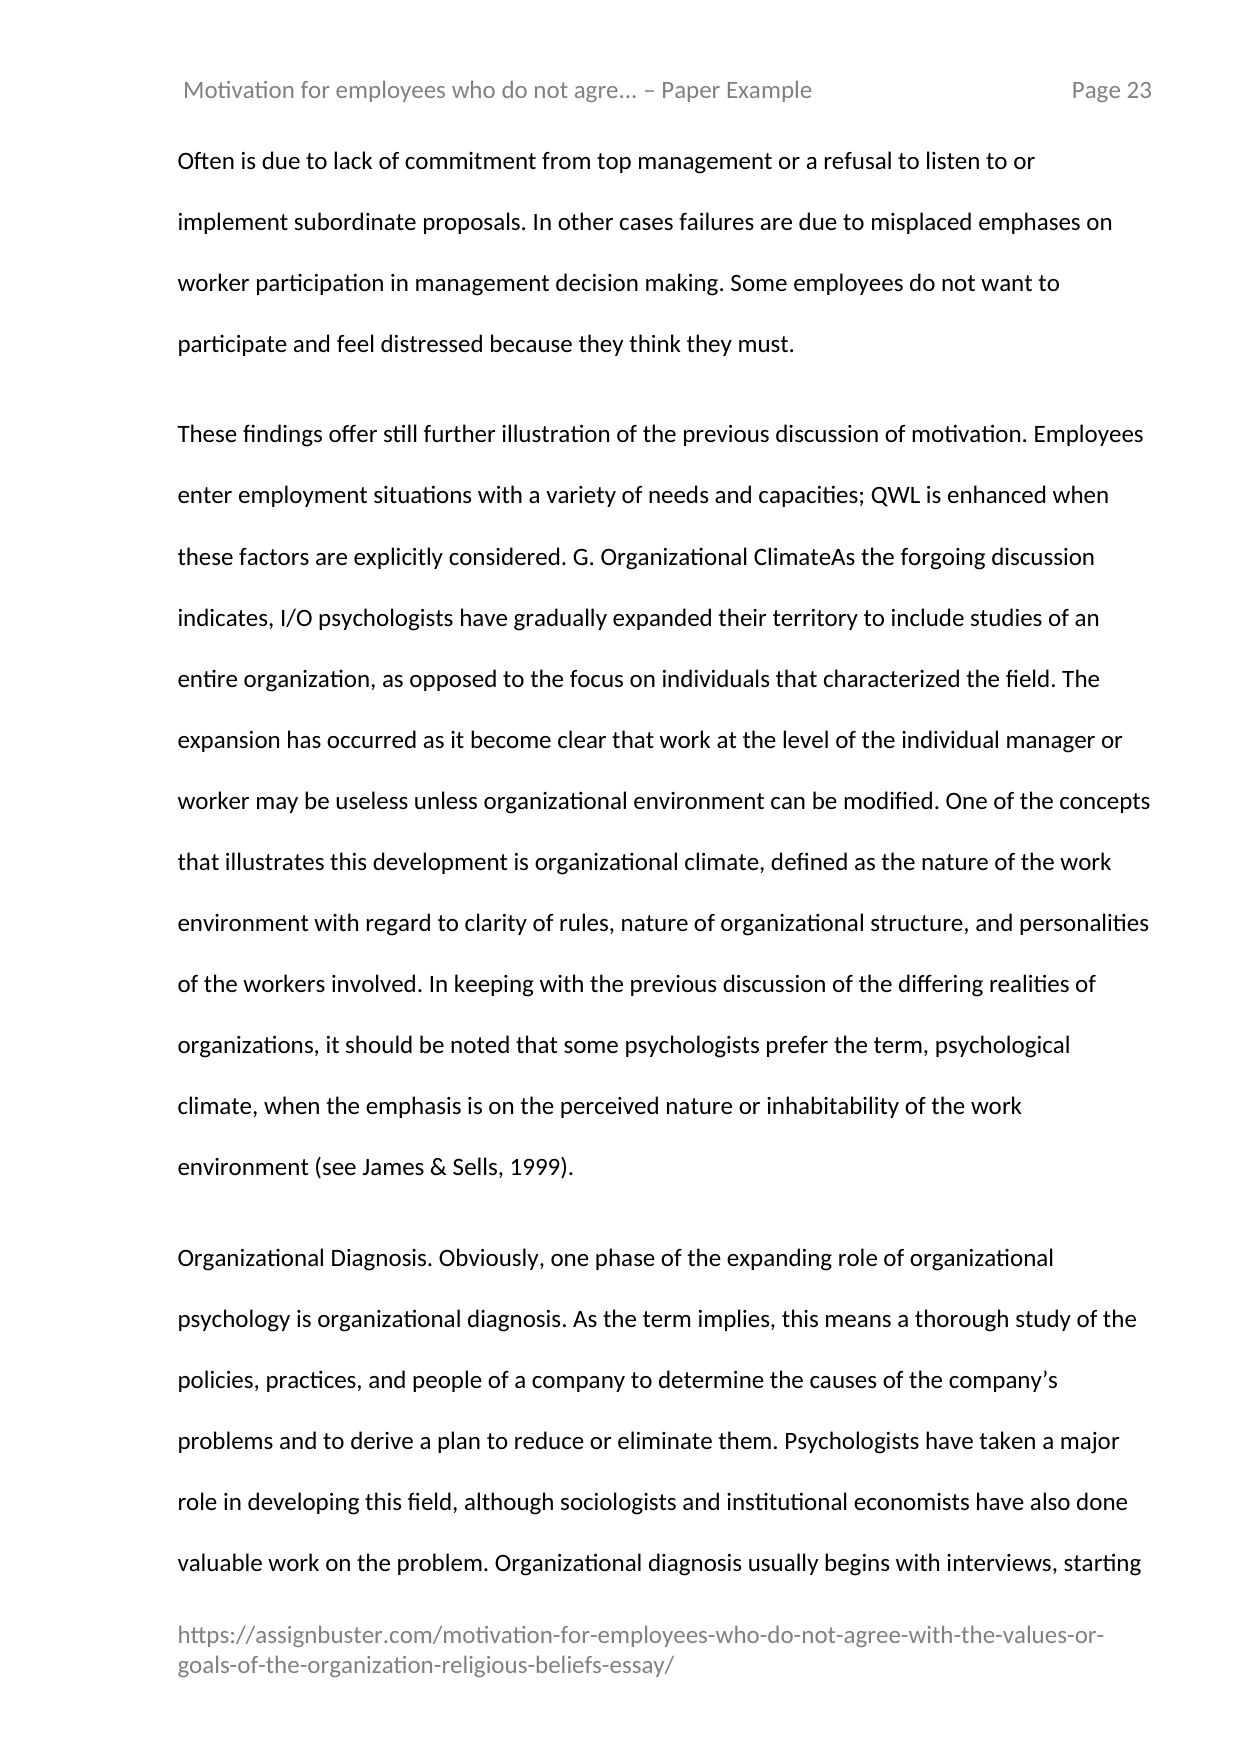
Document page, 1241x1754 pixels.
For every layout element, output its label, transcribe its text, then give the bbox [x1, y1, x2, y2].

text These findings offer still further illustration of the previous discussion of motivation. Employees enter employment situations with a variety of needs and capacities; QWL is enhanced when these factors are explicitly considered. G. Organizational ClimateAs the forgoing discussion indicates, I/O psychologists have gradually expanded their territory to include studies of an entire organization, as opposed to the focus on individuals that characterized the field. The expansion has occurred as it become clear that work at the level of the individual manager or worker may be useless unless organizational environment can be modified. One of the concepts that illustrates this development is organizational climate, defined as the nature of the work environment with regard to clarity of rules, nature of organizational structure, and personalities of the workers involved. In keeping with the previous discussion of the differing realities of organizations, it should be noted that some psychologists prefer the term, psychological climate, when the emphasis is on the perceived nature or inhabitability of the work environment (see James & Sells, 1999). [177, 419, 1152, 1182]
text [177, 1242, 1152, 1577]
text Often is due to lack of commitment from top management or a refusal to listen to or implement subordinate proposals. In other cases failures are due to misplaced emphases on worker participation in management decision making. Some employees do not want to participate and feel distressed because they think they must. [177, 145, 1152, 359]
